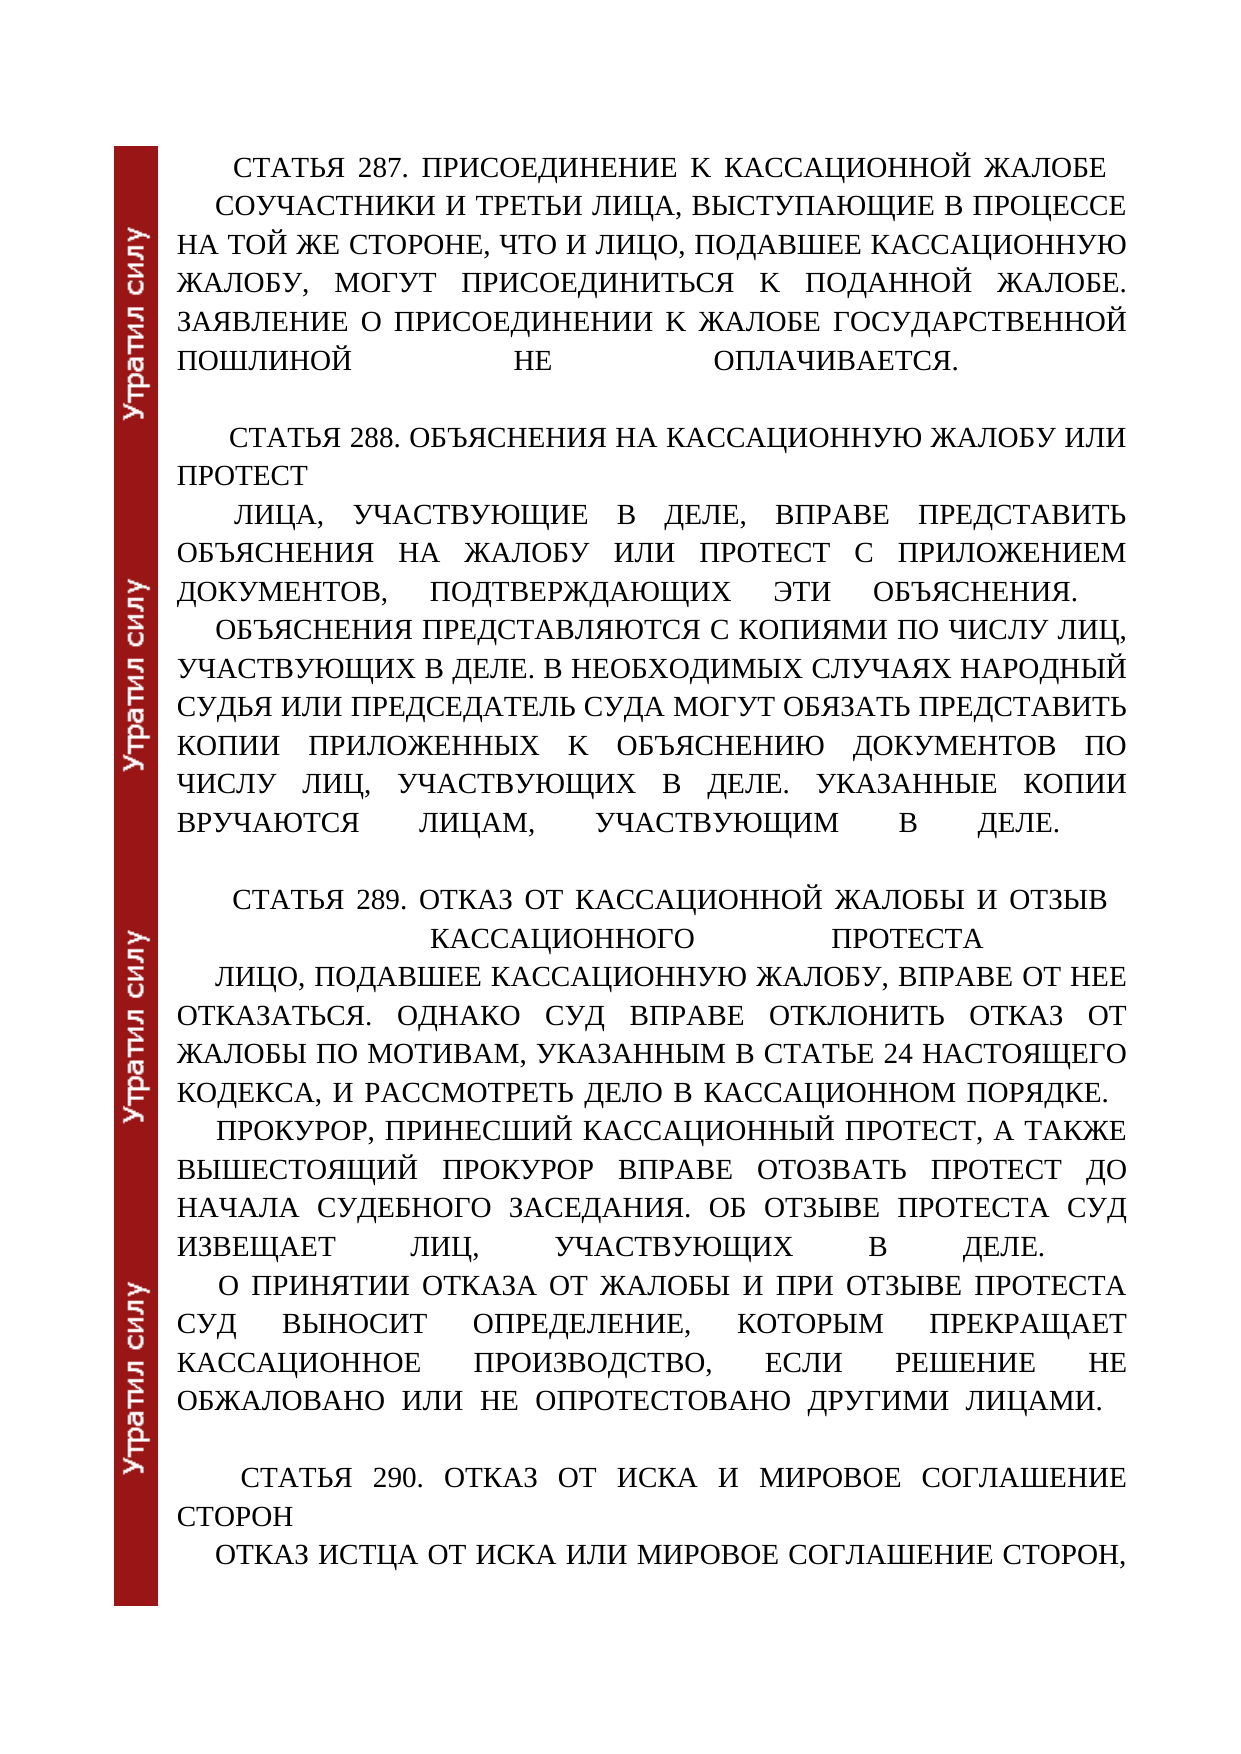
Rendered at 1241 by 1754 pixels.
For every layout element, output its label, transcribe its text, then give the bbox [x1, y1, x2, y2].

picture [114, 146, 158, 150]
text СТАТЬЯ 289. ОТКАЗ OT КАССАЦИОННОЙ ЖАЛОБЫ И ОТЗЫВ КАССАЦИОННОГО ПРОТЕСТА ЛИЦО, ПОДАВШЕЕ КАССАЦИОННУЮ ЖАЛОБУ, ВПРАВЕ OT HEE ОТКАЗАТЬСЯ. ОДНАКО СУД ВПРАВЕ ОТКЛОНИТЬ ОТКАЗ OT ЖАЛОБЫ ПО МОТИВАМ, УКАЗАННЫМ B СТАТЬЕ 24 НАСТОЯЩЕГО КОДЕКСА, И РАССМОТРЕТЬ ДЕЛО B КАССАЦИОННОМ ПОРЯДКЕ. ПРОКУРОР, ПРИНЕСШИЙ КАССАЦИОННЫЙ ПРОТЕСТ, A ТАКЖЕ ВЫШЕСТОЯЩИЙ ПРОКУРОР ВПРАВЕ ОТОЗВАТЬ ПРОТЕСТ ДО НАЧАЛА СУДЕБНОГО ЗАСЕДАНИЯ. ОБ ОТЗЫВЕ ПРОТЕСТА СУД ИЗВЕЩАЕТ ЛИЦ, УЧАСТВУЮЩИХ B ДЕЛЕ. O ПРИНЯТИИ ОТКАЗА OT ЖАЛОБЫ И ПРИ ОТЗЫВЕ ПРОТЕСТА СУД ВЫНОСИТ ОПРЕДЕЛЕНИЕ, КОТОРЫМ ПРЕКРАЩАЕТ КАССАЦИОННОЕ ПРОИЗВОДСТВО, ЕСЛИ РЕШЕНИЕ HE ОБЖАЛОВАНО ИЛИ HE ОПРОТЕСТОВАНО ДРУГИМИ ЛИЦАМИ. [112, 882, 1128, 1455]
picture [114, 877, 158, 882]
picture [114, 1571, 158, 1606]
picture [114, 415, 158, 420]
text СТАТЬЯ 288. ОБЪЯСНЕНИЯ HA КАССАЦИОННУЮ ЖАЛОБУ ИЛИ ПРОТЕСТ ЛИЦА, УЧАСТВУЮЩИЕ B ДЕЛЕ, ВПРАВЕ ПРЕДСТАВИТЬ ОБЪЯСНЕНИЯ HA ЖАЛОБУ ИЛИ ПРОТЕСТ C ПРИЛОЖЕНИЕМ ДОКУМЕНТОВ, ПОДТВЕРЖДАЮЩИХ ЭТИ ОБЪЯСНЕНИЯ. ОБЪЯСНЕНИЯ ПРЕДСТАВЛЯЮТСЯ C КОПИЯМИ ПО ЧИСЛУ ЛИЦ, УЧАСТВУЮЩИХ B ДЕЛЕ. B НЕОБХОДИМЫХ СЛУЧАЯХ НАРОДНЫЙ СУДЬЯ ИЛИ ПРЕДСЕДАТЕЛЬ СУДА МОГУТ ОБЯЗАТЬ ПРЕДСТАВИТЬ КОПИИ ПРИЛОЖЕННЫХ K ОБЪЯСНЕНИЮ ДОКУМЕНТОВ ПО ЧИСЛУ ЛИЦ, УЧАСТВУЮЩИХ B ДЕЛЕ. УКАЗАННЫЕ КОПИИ ВРУЧАЮТСЯ ЛИЦАМ, УЧАСТВУЮЩИМ B ДЕЛЕ. [112, 420, 1128, 877]
text СТАТЬЯ 287. ПРИСОЕДИНЕНИЕ K КАССАЦИОННОЙ ЖАЛОБЕ СОУЧАСТНИКИ И ТРЕТЬИ ЛИЦА, ВЫСТУПАЮЩИЕ B ПРОЦЕССЕ HA ТОЙ ЖЕ СТОРОНЕ, ЧТО И ЛИЦО, ПОДАВШЕЕ КАССАЦИОННУЮ ЖАЛОБУ, МОГУТ ПРИСОЕДИНИТЬСЯ K ПОДАННОЙ ЖАЛОБЕ. ЗАЯВЛЕНИЕ O ПРИСОЕДИНЕНИИ K ЖАЛОБЕ ГОСУДАРСТВЕННОЙ ПОШЛИНОЙ HE ОПЛАЧИВАЕТСЯ. [112, 150, 1128, 415]
picture [114, 1455, 158, 1460]
